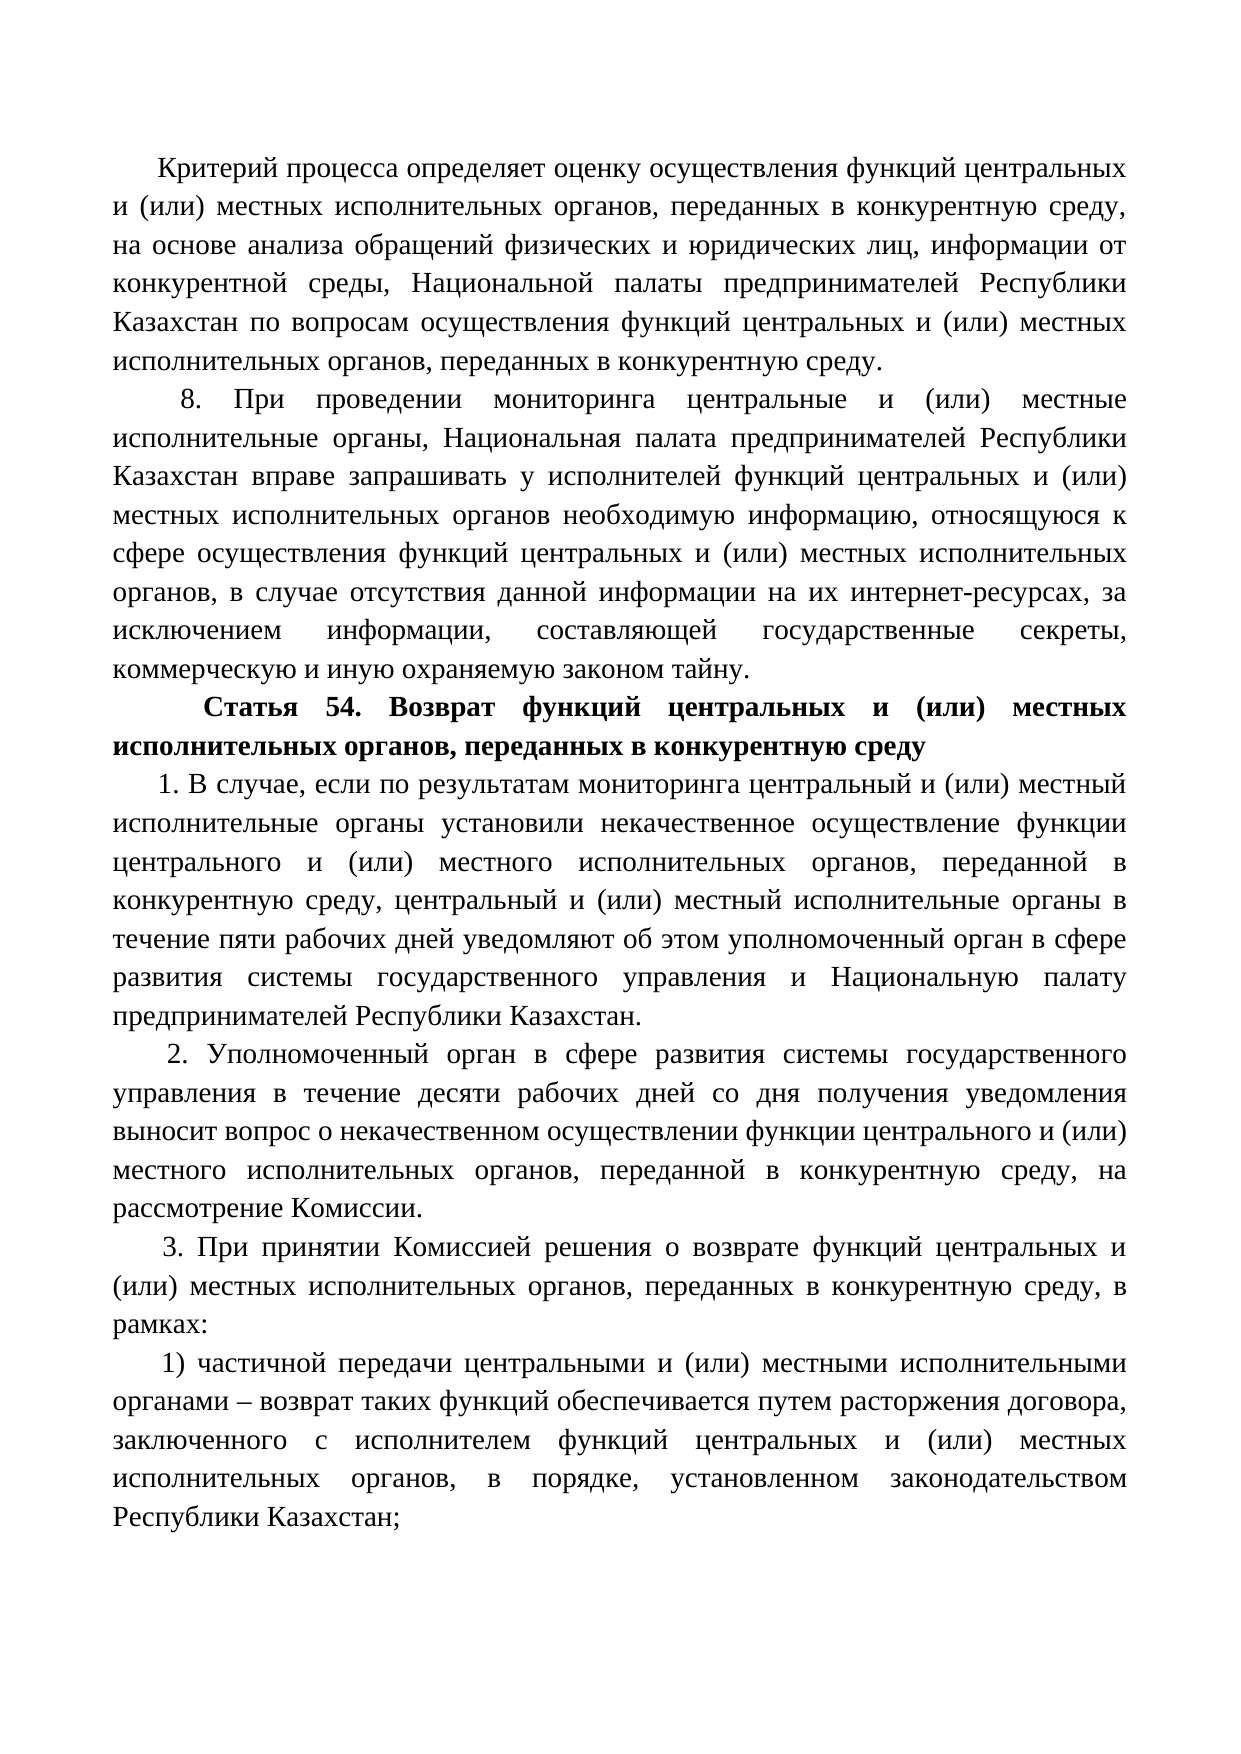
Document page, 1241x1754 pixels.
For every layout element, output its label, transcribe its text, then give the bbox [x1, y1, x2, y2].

text 2. Уполномоченный орган в сфере развития системы государственного управления в течение десяти рабочих дней со дня получения уведомления выносит вопрос о некачественном осуществлении функции центрального и (или) местного исполнительных органов, переданной в конкурентную среду, на рассмотрение Комиссии. [112, 1036, 1128, 1224]
text 8. При проведении мониторинга центральные и (или) местные исполнительные органы, Национальная палата предпринимателей Республики Казахстан вправе запрашивать у исполнителей функций центральных и (или) местных исполнительных органов необходимую информацию, относящуюся к сфере осуществления функций центральных и (или) местных исполнительных органов, в случае отсутствия данной информации на их интернет-ресурсах, за исключением информации, составляющей государственные секреты, коммерческую и иную охраняемую законом тайну. [112, 381, 1128, 684]
text 1) частичной передачи центральными и (или) местными исполнительными органами – возврат таких функций обеспечивается путем расторжения договора, заключенного с исполнителем функций центральных и (или) местных исполнительных органов, в порядке, установленном законодательством Республики Казахстан; [112, 1345, 1128, 1532]
text 3. При принятии Комиссией решения о возврате функций центральных и (или) местных исполнительных органов, переданных в конкурентную среду, в рамках: [112, 1229, 1128, 1340]
text Статья 54. Возврат функций центральных и (или) местных исполнительных органов, переданных в конкурентную среду [112, 689, 1128, 762]
text 1. В случае, если по результатам мониторинга центральный и (или) местный исполнительные органы установили некачественное осуществление функции центрального и (или) местного исполнительных органов, переданной в конкурентную среду, центральный и (или) местный исполнительные органы в течение пяти рабочих дней уведомляют об этом уполномоченный орган в сфере развития системы государственного управления и Национальную палату предпринимателей Республики Казахстан. [112, 767, 1128, 1031]
text Критерий процесса определяет оценку осуществления функций центральных и (или) местных исполнительных органов, переданных в конкурентную среду, на основе анализа обращений физических и юридических лиц, информации от конкурентной среды, Национальной палаты предпринимателей Республики Казахстан по вопросам осуществления функций центральных и (или) местных исполнительных органов, переданных в конкурентную среду. [112, 150, 1128, 376]
